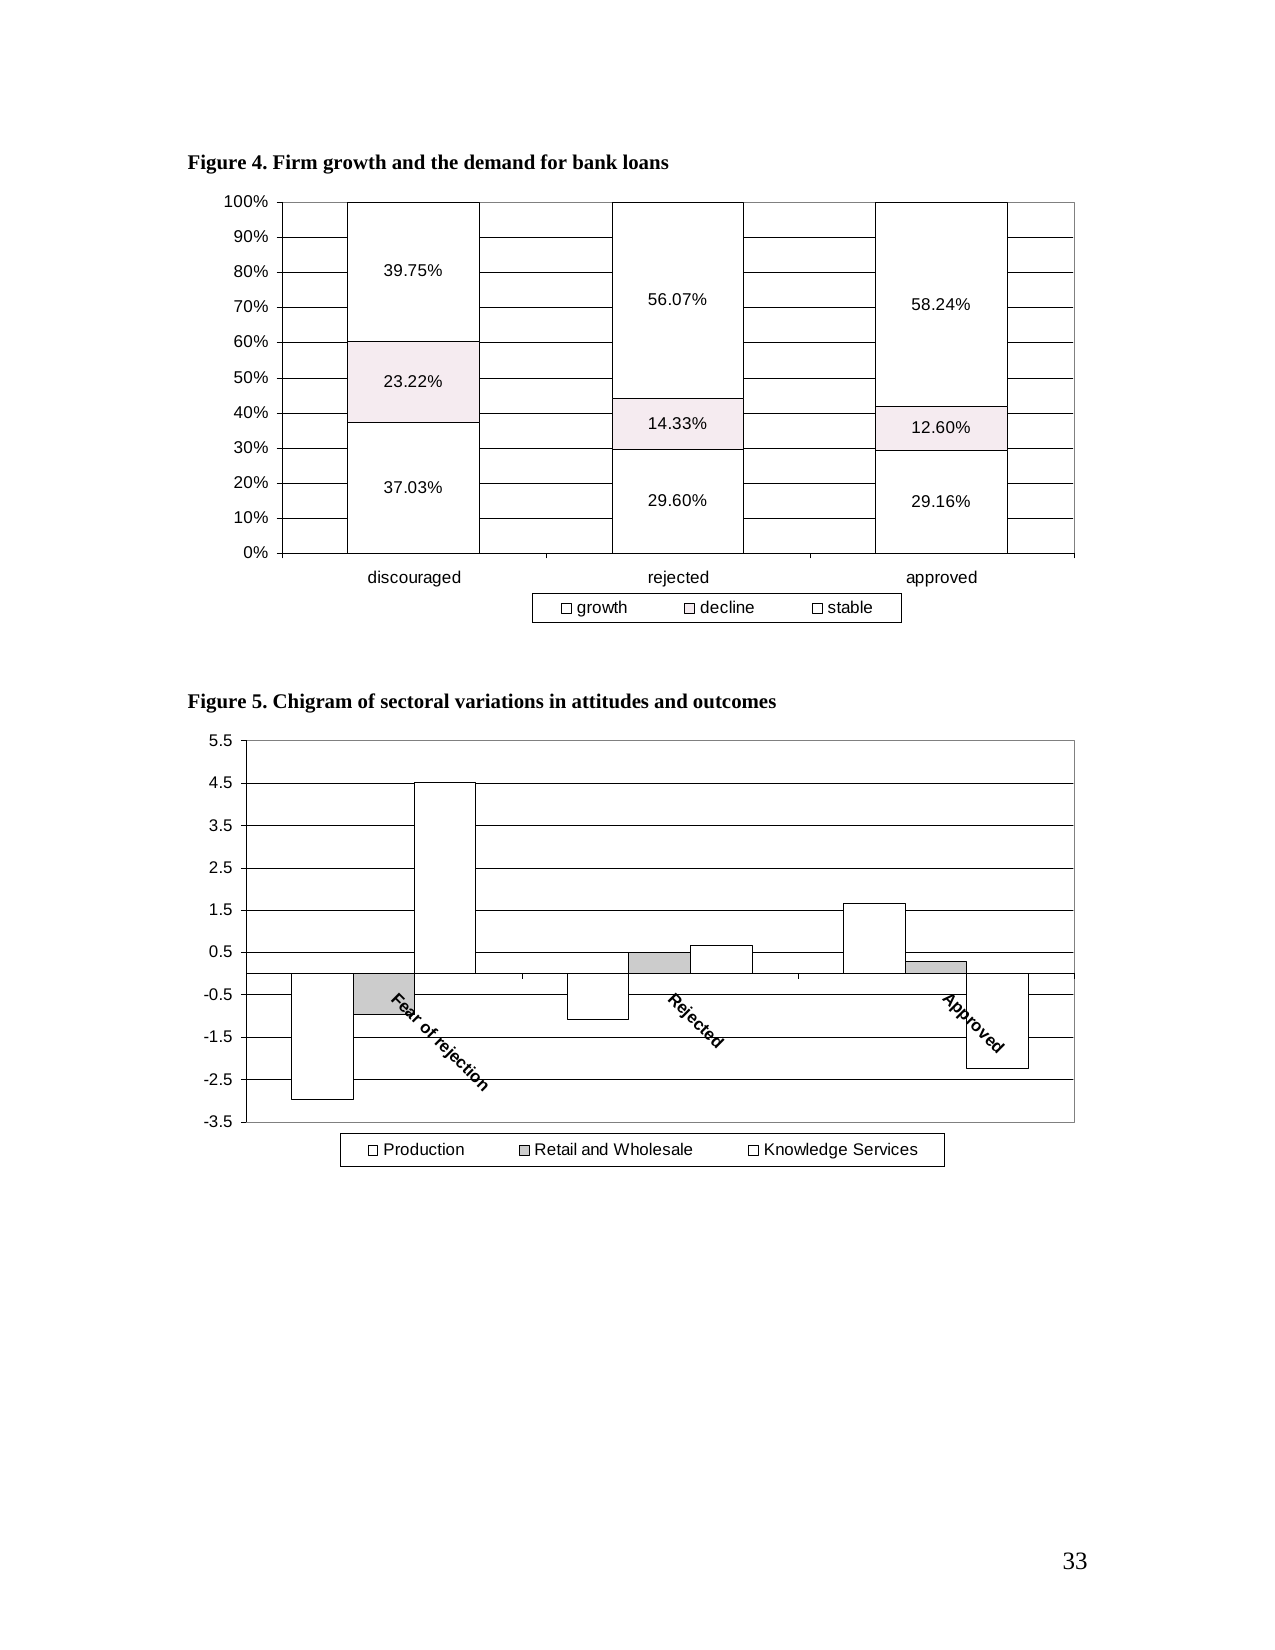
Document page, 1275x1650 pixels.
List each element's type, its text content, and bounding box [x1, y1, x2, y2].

text Figure 5. Chigram of sectoral variations in attitudes and outcomes [187, 689, 1087, 713]
text Figure 4. Firm growth and the demand for bank loans [187, 150, 1087, 174]
